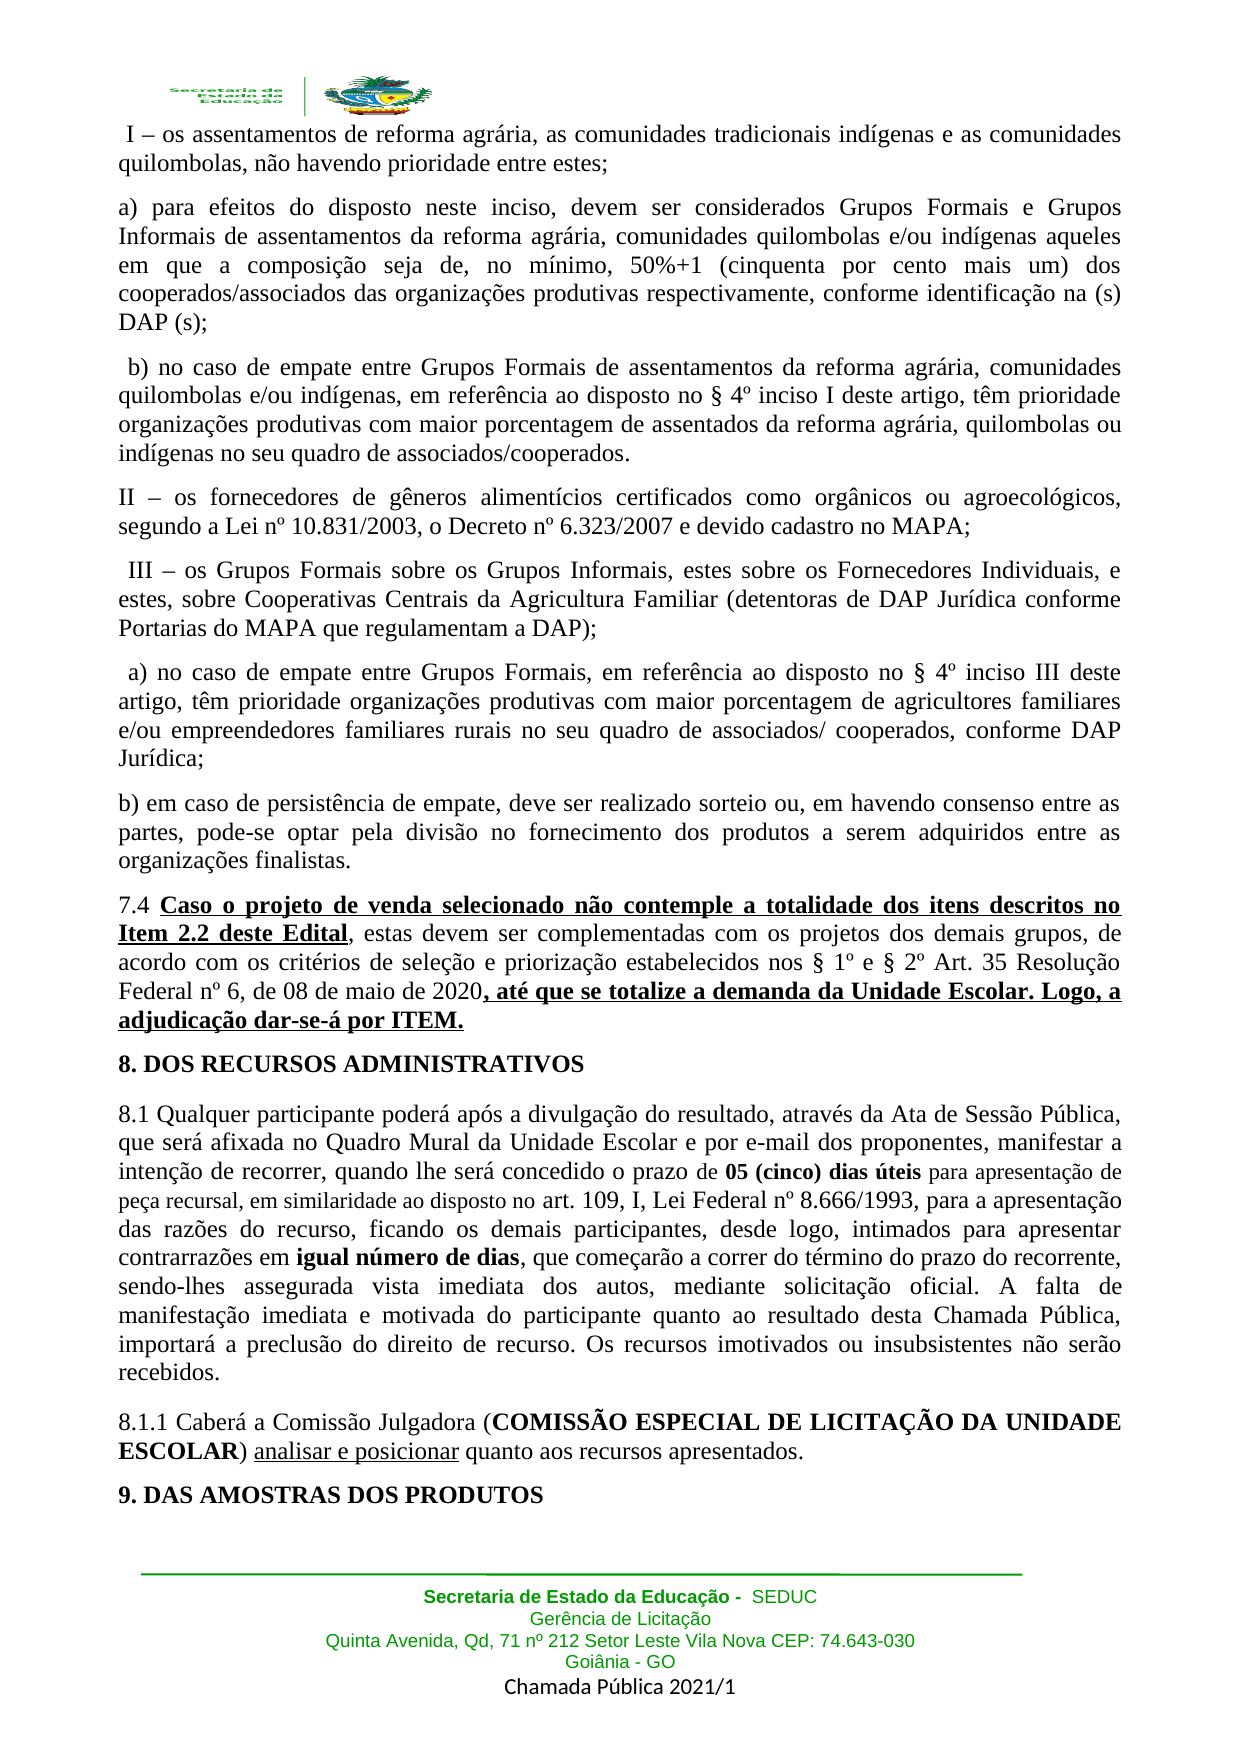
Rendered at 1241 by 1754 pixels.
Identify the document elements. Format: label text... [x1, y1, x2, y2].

text 8.1.1 Caberá a Comissão Julgadora (COMISSÃO ESPECIAL DE LICITAÇÃO DA UNIDADE ESCOLAR) analisar e posicionar quanto aos recursos apresentados. [118, 1407, 1122, 1464]
text II – os fornecedores de gêneros alimentícios certificados como orgânicos ou agroecológicos, segundo a Lei nº 10.831/2003, o Decreto nº 6.323/2007 e devido cadastro no MAPA; [118, 482, 1122, 540]
text a) no caso de empate entre Grupos Formais, em referência ao disposto no § 4º inciso III deste artigo, têm prioridade organizações produtivas com maior porcentagem de agricultores familiares e/ou empreendedores familiares rurais no seu quadro de associados/ cooperados, conforme DAP Jurídica; [118, 657, 1122, 772]
text 7.4 Caso o projeto de venda selecionado não contemple a totalidade dos itens descritos no Item 2.2 deste Edital, estas devem ser complementadas com os projetos dos demais grupos, de acordo com os critérios de seleção e priorização estabelecidos nos § 1º e § 2º Art. 35 Resolução Federal nº 6, de 08 de maio de 2020, até que se totalize a demanda da Unidade Escolar. Logo, a adjudicação dar-se-á por ITEM. [118, 890, 1122, 1033]
text I – os assentamentos de reforma agrária, as comunidades tradicionais indígenas e as comunidades quilombolas, não havendo prioridade entre estes; [118, 119, 1122, 177]
picture [118, 73, 483, 119]
text III – os Grupos Formais sobre os Grupos Informais, estes sobre os Fornecedores Individuais, e estes, sobre Cooperativas Centrais da Agricultura Familiar (detentoras de DAP Jurídica conforme Portarias do MAPA que regulamentam a DAP); [118, 555, 1122, 642]
text 9. DAS AMOSTRAS DOS PRODUTOS [118, 1480, 1028, 1509]
text 8.1 Qualquer participante poderá após a divulgação do resultado, através da Ata de Sessão Pública, que será afixada no Quadro Mural da Unidade Escolar e por e-mail dos proponentes, manifestar a intenção de recorrer, quando lhe será concedido o prazo de 05 (cinco) dias úteis para apresentação de peça recursal, em similaridade ao disposto no art. 109, I, Lei Federal nº 8.666/1993, para a apresentação das razões do recurso, ficando os demais participantes, desde logo, intimados para apresentar contrarrazões em igual número de dias, que começarão a correr do término do prazo do recorrente, sendo-lhes assegurada vista imediata dos autos, mediante solicitação oficial. A falta de manifestação imediata e motivada do participante quanto ao resultado desta Chamada Pública, importará a preclusão do direito de recurso. Os recursos imotivados ou insubsistentes não serão recebidos. [118, 1099, 1122, 1386]
text b) em caso de persistência de empate, deve ser realizado sorteio ou, em havendo consenso entre as partes, pode-se optar pela divisão no fornecimento dos produtos a serem adquiridos entre as organizações finalistas. [118, 788, 1122, 874]
text b) no caso de empate entre Grupos Formais de assentamentos da reforma agrária, comunidades quilombolas e/ou indígenas, em referência ao disposto no § 4º inciso I deste artigo, têm prioridade organizações produtivas com maior porcentagem de assentados da reforma agrária, quilombolas ou indígenas no seu quadro de associados/cooperados. [118, 352, 1122, 467]
text a) para efeitos do disposto neste inciso, devem ser considerados Grupos Formais e Grupos Informais de assentamentos da reforma agrária, comunidades quilombolas e/ou indígenas aqueles em que a composição seja de, no mínimo, 50%+1 (cinquenta por cento mais um) dos cooperados/associados das organizações produtivas respectivamente, conforme identificação na (s) DAP (s); [118, 192, 1122, 336]
text 8. DOS RECURSOS ADMINISTRATIVOS [118, 1049, 1122, 1078]
